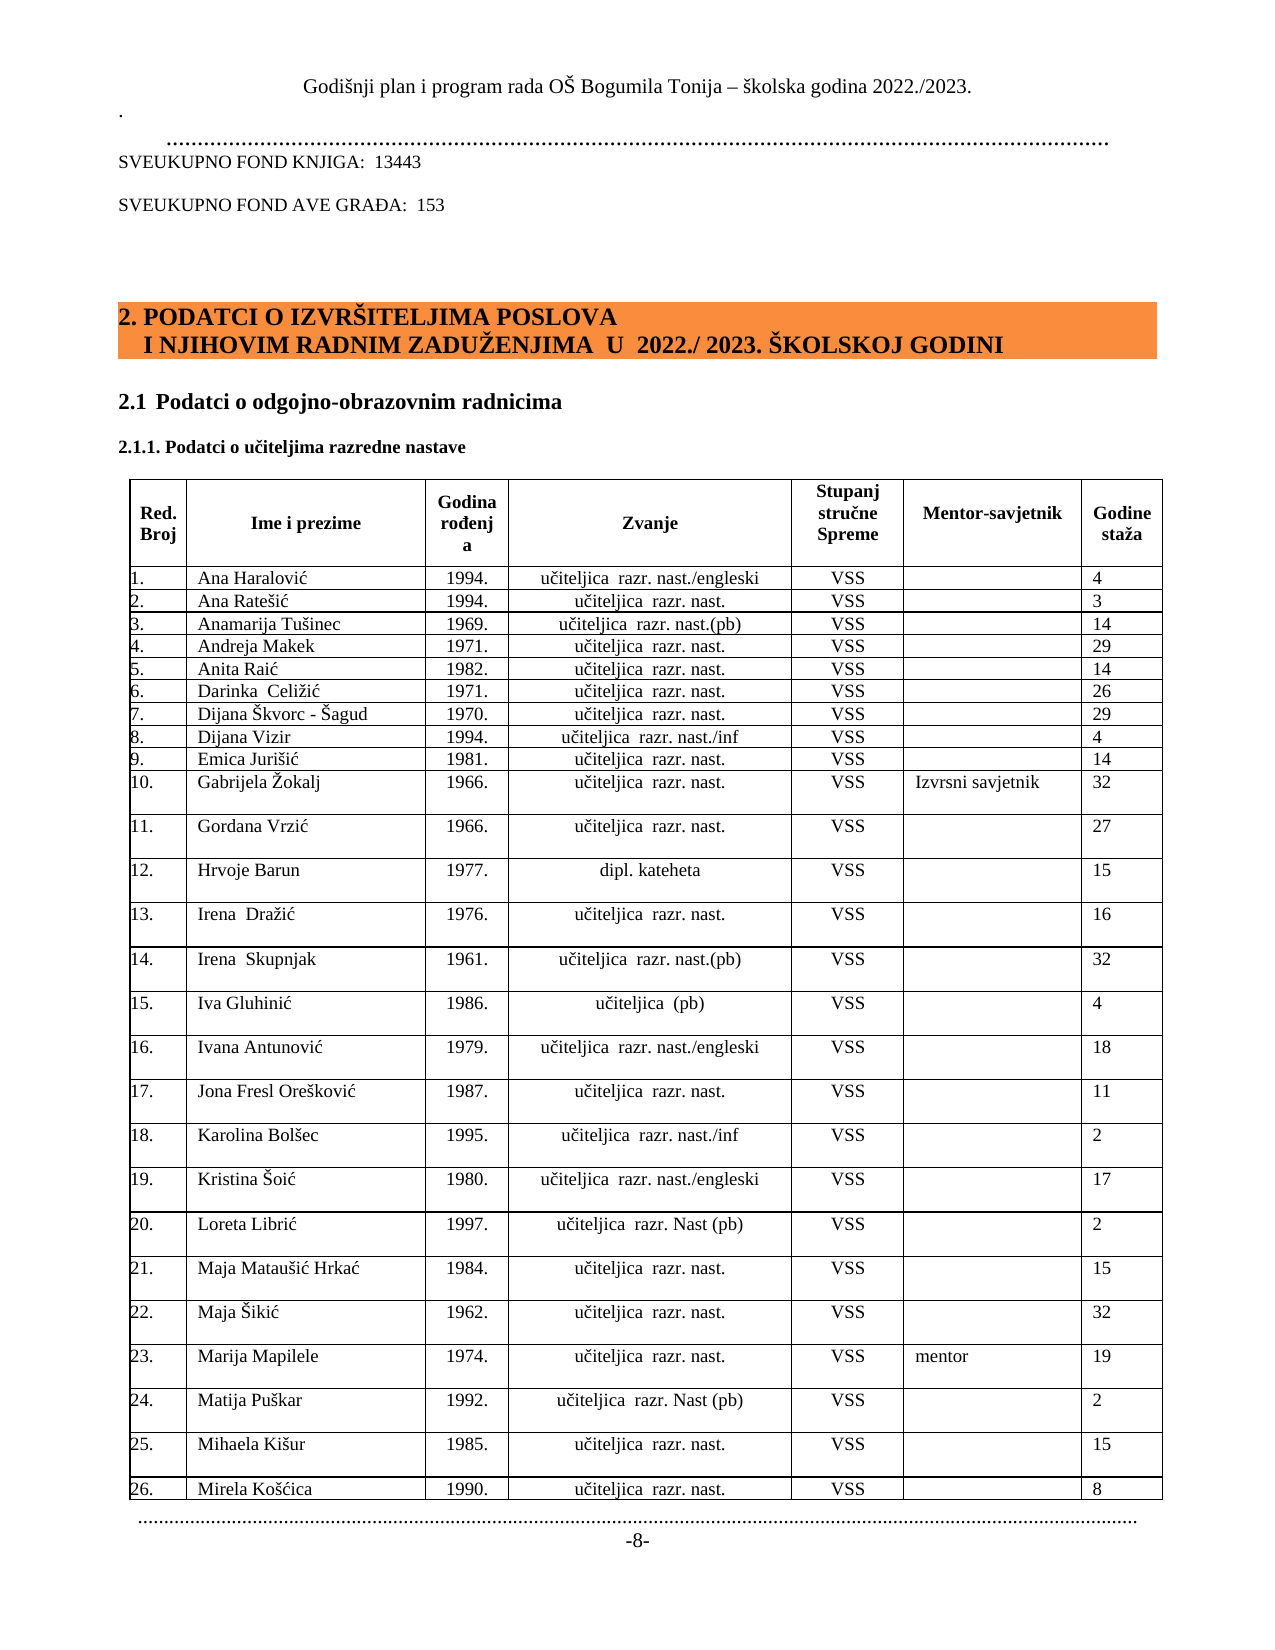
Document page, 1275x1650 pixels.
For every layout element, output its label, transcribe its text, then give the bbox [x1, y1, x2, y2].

table_cell 1974. [426, 1345, 508, 1388]
table_cell [131, 859, 186, 902]
table_cell [131, 1433, 186, 1476]
table_cell učiteljica razr. nast. [509, 748, 791, 770]
table_cell 1987. [426, 1080, 508, 1123]
table_cell [904, 635, 1081, 657]
table_cell [131, 1036, 186, 1079]
table_cell učiteljica razr. Nast (pb) [509, 1389, 791, 1432]
table_cell [131, 1080, 186, 1123]
table_cell učiteljica razr. nast. [509, 1301, 791, 1344]
table_cell VSS [792, 658, 903, 679]
table_cell 15 [1082, 859, 1162, 902]
table_cell 1994. [426, 567, 508, 589]
table_cell 1971. [426, 635, 508, 657]
table_cell [131, 680, 186, 702]
table_cell [131, 567, 186, 589]
table_cell VSS [792, 680, 903, 702]
table_cell 16 [1082, 903, 1162, 946]
table_cell [904, 1301, 1081, 1344]
table_cell 1981. [426, 748, 508, 770]
table_cell VSS [792, 1257, 903, 1300]
table_cell 4 [1082, 992, 1162, 1035]
table_cell VSS [792, 948, 903, 991]
table_cell učiteljica razr. nast./engleski [509, 1168, 791, 1211]
table_cell [904, 859, 1081, 902]
table_cell VSS [792, 590, 903, 611]
table_cell VSS [792, 703, 903, 724]
table_cell [904, 815, 1081, 858]
table_cell [131, 948, 186, 991]
table_cell Darinka Celižić [187, 680, 425, 702]
table_cell 1977. [426, 859, 508, 902]
table_cell 32 [1082, 771, 1162, 814]
table_cell VSS [792, 815, 903, 858]
table_cell [131, 903, 186, 946]
table_cell [131, 1478, 186, 1499]
text I NJIHOVIM RADNIM ZADUŽENJIMA U 2022./ 2023. ŠKOLSKOJ GODINI [118, 330, 1157, 359]
table_cell [904, 1478, 1081, 1499]
table_cell 1992. [426, 1389, 508, 1432]
table_cell [904, 1036, 1081, 1079]
table_cell 1979. [426, 1036, 508, 1079]
table_cell 32 [1082, 948, 1162, 991]
table_cell [904, 1080, 1081, 1123]
table_cell [904, 703, 1081, 724]
table_cell 1997. [426, 1213, 508, 1256]
table_header Zvanje [509, 480, 791, 566]
table_cell 1990. [426, 1478, 508, 1499]
table_cell 29 [1082, 635, 1162, 657]
table_cell 27 [1082, 815, 1162, 858]
text SVEUKUPNO FOND AVE GRAĐA: 153 [118, 194, 1157, 215]
table_cell 32 [1082, 1301, 1162, 1344]
table_cell [904, 1213, 1081, 1256]
table_header Ime i prezime [187, 480, 425, 566]
table_cell [904, 680, 1081, 702]
table_cell učiteljica razr. nast.(pb) [509, 613, 791, 634]
table_cell 15 [1082, 1433, 1162, 1476]
table_cell [131, 1257, 186, 1300]
table_cell VSS [792, 567, 903, 589]
table_cell [131, 590, 186, 611]
table_cell Kristina Šoić [187, 1168, 425, 1211]
table_cell 14 [1082, 613, 1162, 634]
table_cell [131, 1168, 186, 1211]
table_cell [904, 1433, 1081, 1476]
table_cell [131, 635, 186, 657]
table_cell 4 [1082, 726, 1162, 747]
table_cell 1982. [426, 658, 508, 679]
table_cell Izvrsni savjetnik [904, 771, 1081, 814]
table_cell VSS [792, 1080, 903, 1123]
table_cell 1971. [426, 680, 508, 702]
list Podatci o odgojno-obrazovnim radnicima [118, 388, 1157, 414]
table_cell VSS [792, 1213, 903, 1256]
table_cell 1962. [426, 1301, 508, 1344]
table_cell [904, 948, 1081, 991]
table_cell Irena Dražić [187, 903, 425, 946]
table_cell 14 [1082, 748, 1162, 770]
table_cell VSS [792, 859, 903, 902]
table_cell [904, 748, 1081, 770]
table_header Mentor-savjetnik [904, 480, 1081, 566]
table_cell 1986. [426, 992, 508, 1035]
table_cell Gabrijela Žokalj [187, 771, 425, 814]
table_cell [131, 658, 186, 679]
table_cell 18 [1082, 1036, 1162, 1079]
table_cell učiteljica razr. nast./inf [509, 726, 791, 747]
table_cell Hrvoje Barun [187, 859, 425, 902]
table_cell učiteljica razr. nast. [509, 680, 791, 702]
table_cell VSS [792, 748, 903, 770]
table_cell [904, 992, 1081, 1035]
table_cell mentor [904, 1345, 1081, 1388]
table_header Red. Broj [131, 480, 186, 566]
table_cell [131, 815, 186, 858]
table_cell Irena Skupnjak [187, 948, 425, 991]
table_cell [131, 726, 186, 747]
table_cell učiteljica razr. nast. [509, 815, 791, 858]
table_cell [904, 567, 1081, 589]
table_cell 15 [1082, 1257, 1162, 1300]
text 2. PODATCI O IZVRŠITELJIMA POSLOVA [118, 302, 1157, 330]
table_cell 1976. [426, 903, 508, 946]
table_cell [904, 1168, 1081, 1211]
table_cell učiteljica razr. nast.(pb) [509, 948, 791, 991]
table_cell [904, 1124, 1081, 1167]
table_cell 1969. [426, 613, 508, 634]
table_cell [131, 613, 186, 634]
table_cell 1995. [426, 1124, 508, 1167]
table_cell Mihaela Kišur [187, 1433, 425, 1476]
table_cell Dijana Škvorc - Šagud [187, 703, 425, 724]
table_cell Dijana Vizir [187, 726, 425, 747]
table_cell VSS [792, 1036, 903, 1079]
table_cell Matija Puškar [187, 1389, 425, 1432]
table_cell Mirela Košćica [187, 1478, 425, 1499]
table_cell [131, 992, 186, 1035]
table_cell VSS [792, 1389, 903, 1432]
table_cell VSS [792, 635, 903, 657]
table_cell Iva Gluhinić [187, 992, 425, 1035]
table_cell VSS [792, 1433, 903, 1476]
table_cell učiteljica razr. nast. [509, 703, 791, 724]
table_cell učiteljica razr. nast./inf [509, 1124, 791, 1167]
table_cell Ivana Antunović [187, 1036, 425, 1079]
table_cell 19 [1082, 1345, 1162, 1388]
table_cell Andreja Makek [187, 635, 425, 657]
table_cell 17 [1082, 1168, 1162, 1211]
table_cell 1970. [426, 703, 508, 724]
table_cell Loreta Librić [187, 1213, 425, 1256]
table_cell VSS [792, 726, 903, 747]
table_cell [904, 726, 1081, 747]
table_cell Emica Jurišić [187, 748, 425, 770]
table_cell [904, 613, 1081, 634]
table_cell 1961. [426, 948, 508, 991]
table_cell 1984. [426, 1257, 508, 1300]
table_cell dipl. kateheta [509, 859, 791, 902]
table_cell Marija Mapilele [187, 1345, 425, 1388]
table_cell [509, 1478, 791, 1499]
table_cell Ana Ratešić [187, 590, 425, 611]
table_cell [904, 1257, 1081, 1300]
table_cell [131, 1124, 186, 1167]
table_cell učiteljica razr. nast. [509, 635, 791, 657]
table_cell Jona Fresl Orešković [187, 1080, 425, 1123]
table_cell učiteljica razr. nast./engleski [509, 1036, 791, 1079]
table_cell Maja Šikić [187, 1301, 425, 1344]
table_cell [131, 703, 186, 724]
table_cell 2 [1082, 1389, 1162, 1432]
table_cell učiteljica razr. nast. [509, 590, 791, 611]
table_cell Gordana Vrzić [187, 815, 425, 858]
table_cell [131, 748, 186, 770]
table_cell Anamarija Tušinec [187, 613, 425, 634]
table_cell učiteljica razr. nast. [509, 1433, 791, 1476]
table_cell [131, 1301, 186, 1344]
table_cell 2 [1082, 1124, 1162, 1167]
table_cell VSS [792, 771, 903, 814]
table_cell VSS [792, 1168, 903, 1211]
table_cell 14 [1082, 658, 1162, 679]
table_cell VSS [792, 613, 903, 634]
table_header Stupanj stručne Spreme [792, 480, 903, 566]
table_cell VSS [792, 1478, 903, 1499]
table_cell 1966. [426, 771, 508, 814]
table_cell [131, 771, 186, 814]
table_cell 26 [1082, 680, 1162, 702]
table_cell 1966. [426, 815, 508, 858]
table_cell Ana Haralović [187, 567, 425, 589]
table_cell učiteljica razr. nast. [509, 658, 791, 679]
table_cell učiteljica (pb) [509, 992, 791, 1035]
table_cell VSS [792, 1301, 903, 1344]
table_cell 1985. [426, 1433, 508, 1476]
table_cell VSS [792, 1345, 903, 1388]
table_cell [904, 1389, 1081, 1432]
table_header Godine staža [1082, 480, 1162, 566]
table_cell 11 [1082, 1080, 1162, 1123]
table_cell VSS [792, 903, 903, 946]
table_cell učiteljica razr. nast./engleski [509, 567, 791, 589]
table_cell Karolina Bolšec [187, 1124, 425, 1167]
table_cell učiteljica razr. nast. [509, 1080, 791, 1123]
table_cell učiteljica razr. nast. [509, 1345, 791, 1388]
table_cell [131, 1213, 186, 1256]
table_cell Anita Raić [187, 658, 425, 679]
table_cell učiteljica razr. nast. [509, 1257, 791, 1300]
table_cell 1980. [426, 1168, 508, 1211]
table_cell [904, 903, 1081, 946]
table_cell 3 [1082, 590, 1162, 611]
table_cell VSS [792, 1124, 903, 1167]
table_cell učiteljica razr. Nast (pb) [509, 1213, 791, 1256]
text 2.1.1. Podatci o učiteljima razredne nastave [118, 436, 1157, 457]
text SVEUKUPNO FOND KNJIGA: 13443 [118, 151, 1157, 172]
table_cell 2 [1082, 1213, 1162, 1256]
table_cell [131, 1389, 186, 1432]
table_header Godina rođenja [426, 480, 508, 566]
table_cell učiteljica razr. nast. [509, 771, 791, 814]
table_cell Maja Mataušić Hrkać [187, 1257, 425, 1300]
table_cell 4 [1082, 567, 1162, 589]
table_cell 8 [1082, 1478, 1162, 1499]
table_cell učiteljica razr. nast. [509, 903, 791, 946]
table_cell 29 [1082, 703, 1162, 724]
table_cell [904, 658, 1081, 679]
table_cell 1994. [426, 590, 508, 611]
table_cell 1994. [426, 726, 508, 747]
table_cell [131, 1345, 186, 1388]
table_cell VSS [792, 992, 903, 1035]
table_cell [904, 590, 1081, 611]
